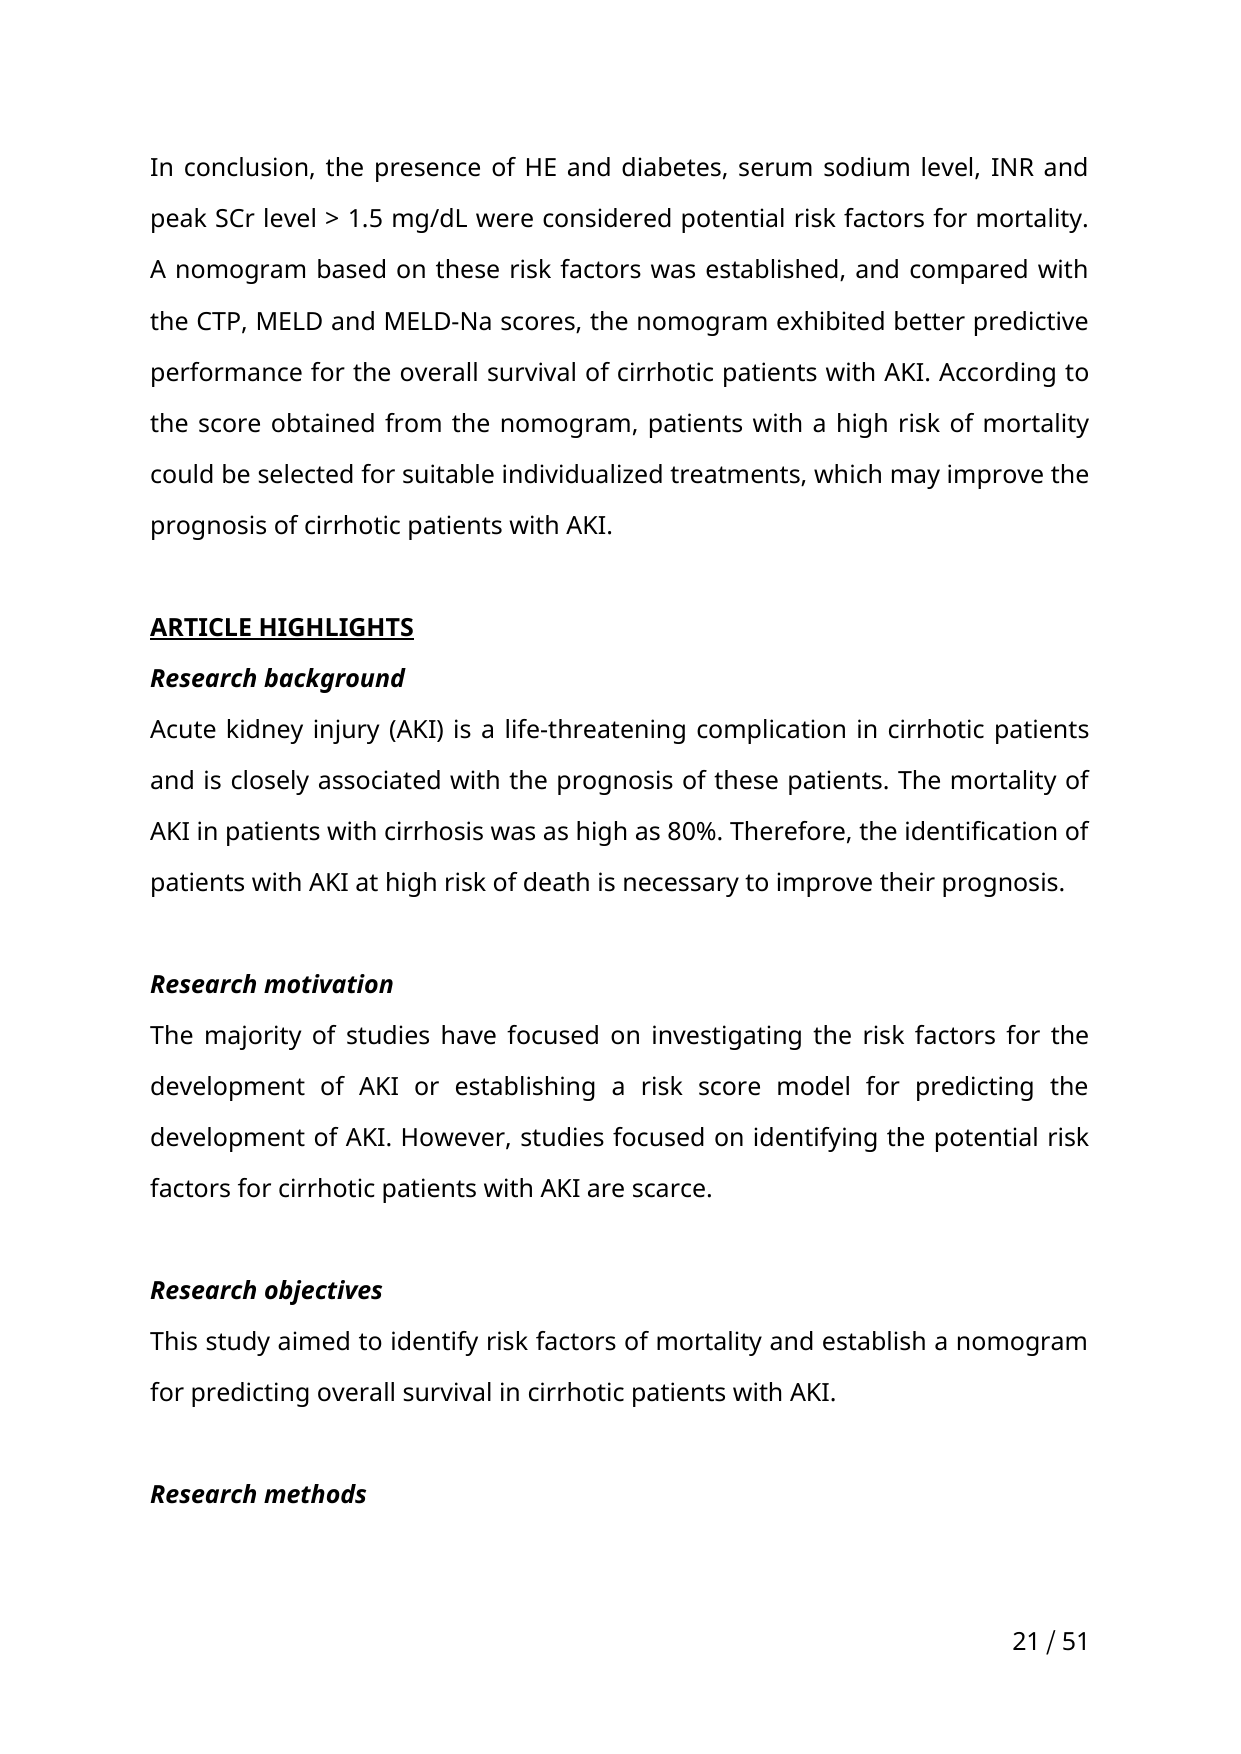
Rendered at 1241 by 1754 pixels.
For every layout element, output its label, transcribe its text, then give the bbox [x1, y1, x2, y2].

text Research background [150, 660, 1090, 694]
text The majority of studies have focused on investigating the risk factors for the development of AKI or establishing a risk score model for predicting the development of AKI. However, studies focused on identifying the potential risk factors for cirrhotic patients with AKI are scarce. [150, 1018, 1090, 1205]
text In conclusion, the presence of HE and diabetes, serum sodium level, INR and peak SCr level > 1.5 mg/dL were considered potential risk factors for mortality. A nomogram based on these risk factors was established, and compared with the CTP, MELD and MELD-Na scores, the nomogram exhibited better predictive performance for the overall survival of cirrhotic patients with AKI. According to the score obtained from the nomogram, patients with a high risk of mortality could be selected for suitable individualized treatments, which may improve the prognosis of cirrhotic patients with AKI. [150, 150, 1090, 541]
text Research motivation [150, 967, 1090, 1001]
text Acute kidney injury (AKI) is a life-threatening complication in cirrhotic patients and is closely associated with the prognosis of these patients. The mortality of AKI in patients with cirrhosis was as high as 80%. Therefore, the identification of patients with AKI at high risk of death is necessary to improve their prognosis. [150, 711, 1090, 899]
text Research methods [150, 1477, 1090, 1511]
text This study aimed to identify risk factors of mortality and establish a nomogram for predicting overall survival in cirrhotic patients with AKI. [150, 1324, 1090, 1409]
text Research objectives [150, 1273, 1090, 1307]
text ARTICLE HIGHLIGHTS [150, 609, 1090, 643]
